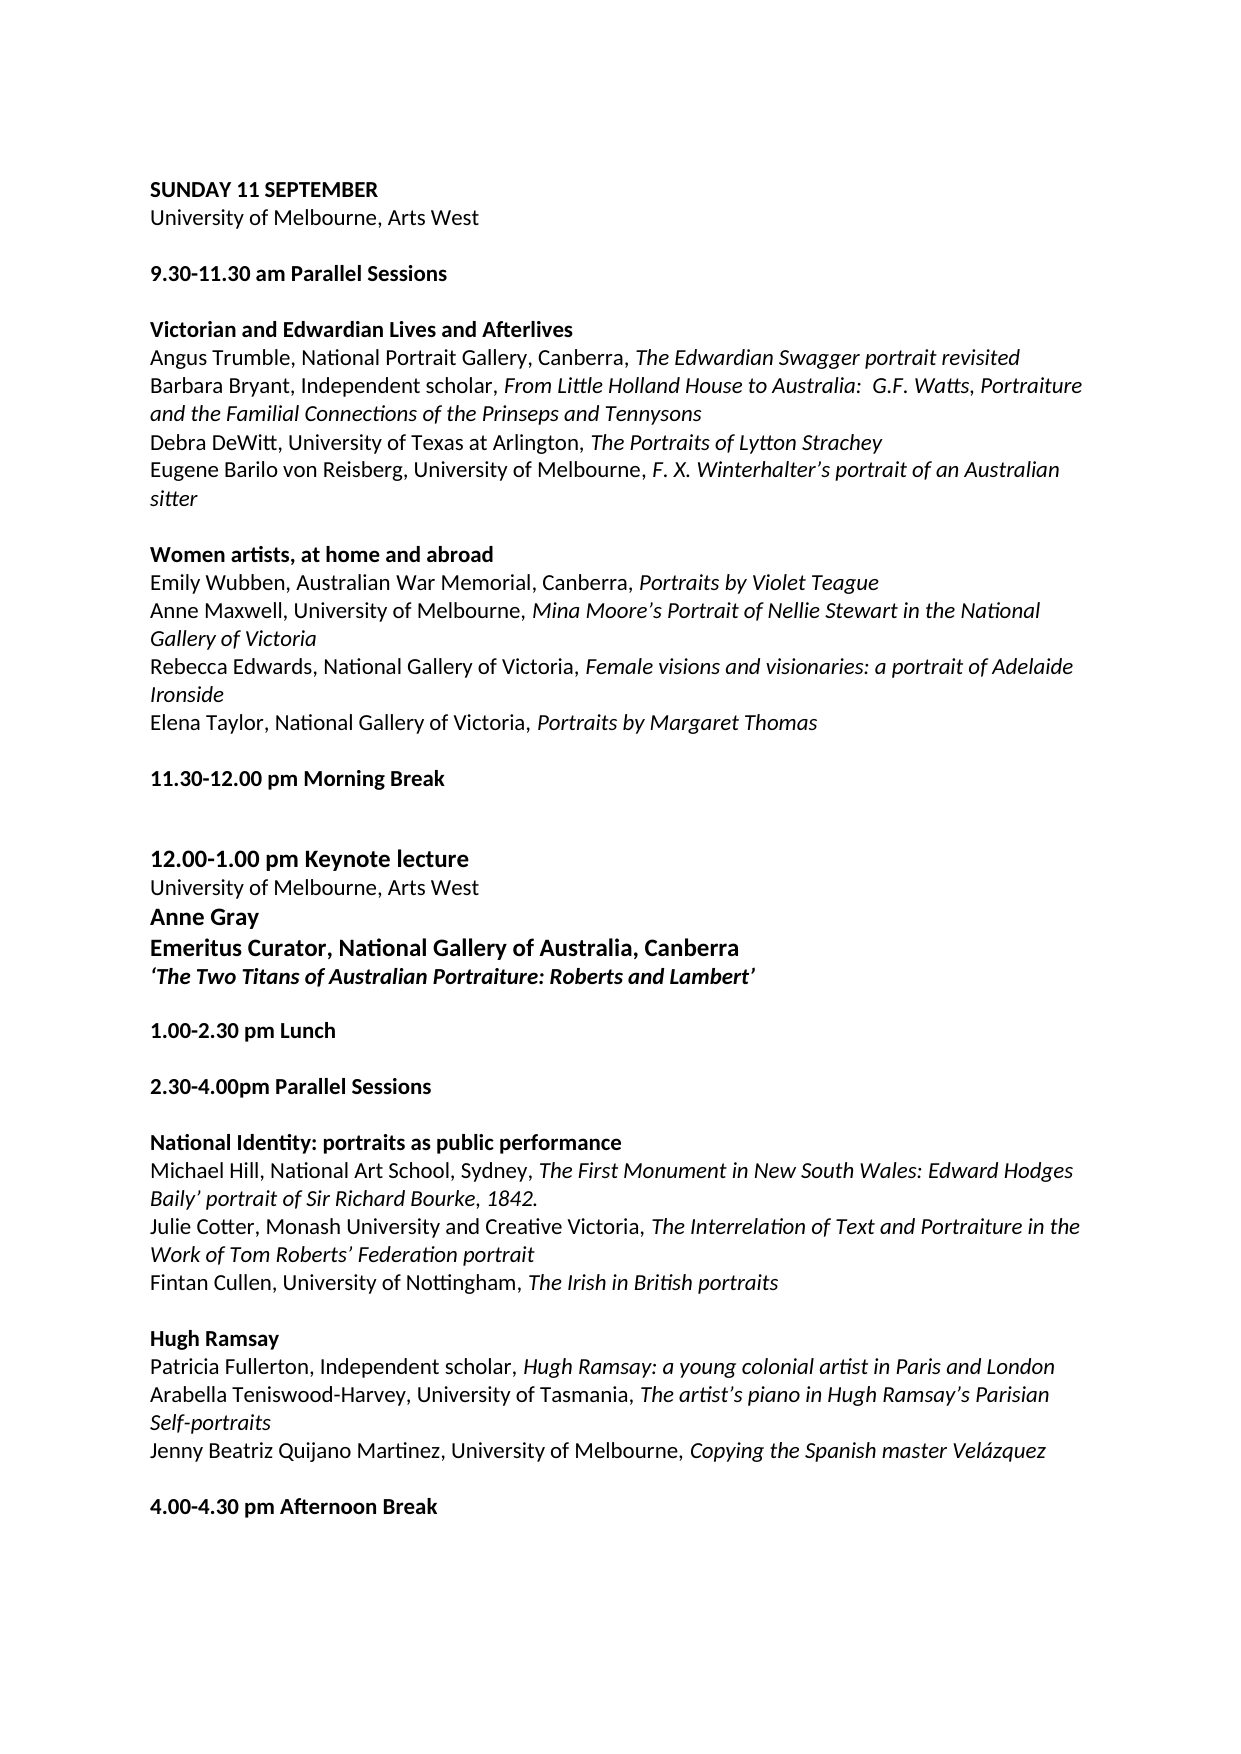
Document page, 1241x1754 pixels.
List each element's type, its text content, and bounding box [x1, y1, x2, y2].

text University of Melbourne, Arts West [150, 203, 1090, 231]
text Eugene Barilo von Reisberg, University of Melbourne, F. X. Winterhalter’s portrait of an Australian sitter [150, 456, 1090, 512]
text Debra DeWitt, University of Texas at Arlington, The Portraits of Lytton Strachey [150, 428, 1090, 456]
text Patricia Fullerton, Independent scholar, Hugh Ramsay: a young colonial artist in Paris and London [150, 1352, 1090, 1380]
text Barbara Bryant, Independent scholar, From Little Holland House to Australia: G.F. Watts, Portraiture and the Familial Connections of the Prinseps and Tennysons [150, 372, 1090, 428]
text Rebecca Edwards, National Gallery of Victoria, Female visions and visionaries: a portrait of Adelaide Ironside [150, 652, 1090, 708]
text Anne Gray [150, 901, 1090, 932]
text 1.00-2.30 pm Lunch [150, 1016, 1090, 1044]
text Jenny Beatriz Quijano Martinez, University of Melbourne, Copying the Spanish master Velázquez [150, 1436, 1090, 1464]
text Emeritus Curator, National Gallery of Australia, Canberra [150, 932, 1090, 962]
text Arabella Teniswood-Harvey, University of Tasmania, The artist’s piano in Hugh Ramsay’s Parisian Self-portraits [150, 1380, 1090, 1436]
text 2.30-4.00pm Parallel Sessions [150, 1072, 1090, 1100]
text Elena Taylor, National Gallery of Victoria, Portraits by Margaret Thomas [150, 708, 1090, 736]
text Women artists, at home and abroad [150, 540, 1090, 568]
text University of Melbourne, Arts West [150, 873, 1090, 901]
text Anne Maxwell, University of Melbourne, Mina Moore’s Portrait of Nellie Stewart in the National Gallery of Victoria [150, 596, 1090, 652]
text Hugh Ramsay [150, 1324, 1090, 1352]
text 12.00-1.00 pm Keynote lecture [150, 843, 1090, 873]
text 4.00-4.30 pm Afternoon Break [150, 1492, 1090, 1520]
text Julie Cotter, Monash University and Creative Victoria, The Interrelation of Text and Portraiture in the Work of Tom Roberts’ Federation portrait [150, 1212, 1090, 1268]
text ‘The Two Titans of Australian Portraiture: Roberts and Lambert’ [150, 962, 1090, 990]
text Michael Hill, National Art School, Sydney, The First Monument in New South Wales: Edward Hodges Baily’ portrait of Sir Richard Bourke, 1842. [150, 1156, 1090, 1212]
text Victorian and Edwardian Lives and Afterlives [150, 316, 1090, 343]
text Emily Wubben, Australian War Memorial, Canberra, Portraits by Violet Teague [150, 568, 1090, 596]
text Angus Trumble, National Portrait Gallery, Canberra, The Edwardian Swagger portrait revisited [150, 343, 1090, 372]
text 9.30-11.30 am Parallel Sessions [150, 259, 1090, 287]
text SUNDAY 11 SEPTEMBER [150, 175, 1090, 203]
text 11.30-12.00 pm Morning Break [150, 764, 1090, 792]
text National Identity: portraits as public performance [150, 1128, 1090, 1156]
text Fintan Cullen, University of Nottingham, The Irish in British portraits [150, 1268, 1090, 1296]
